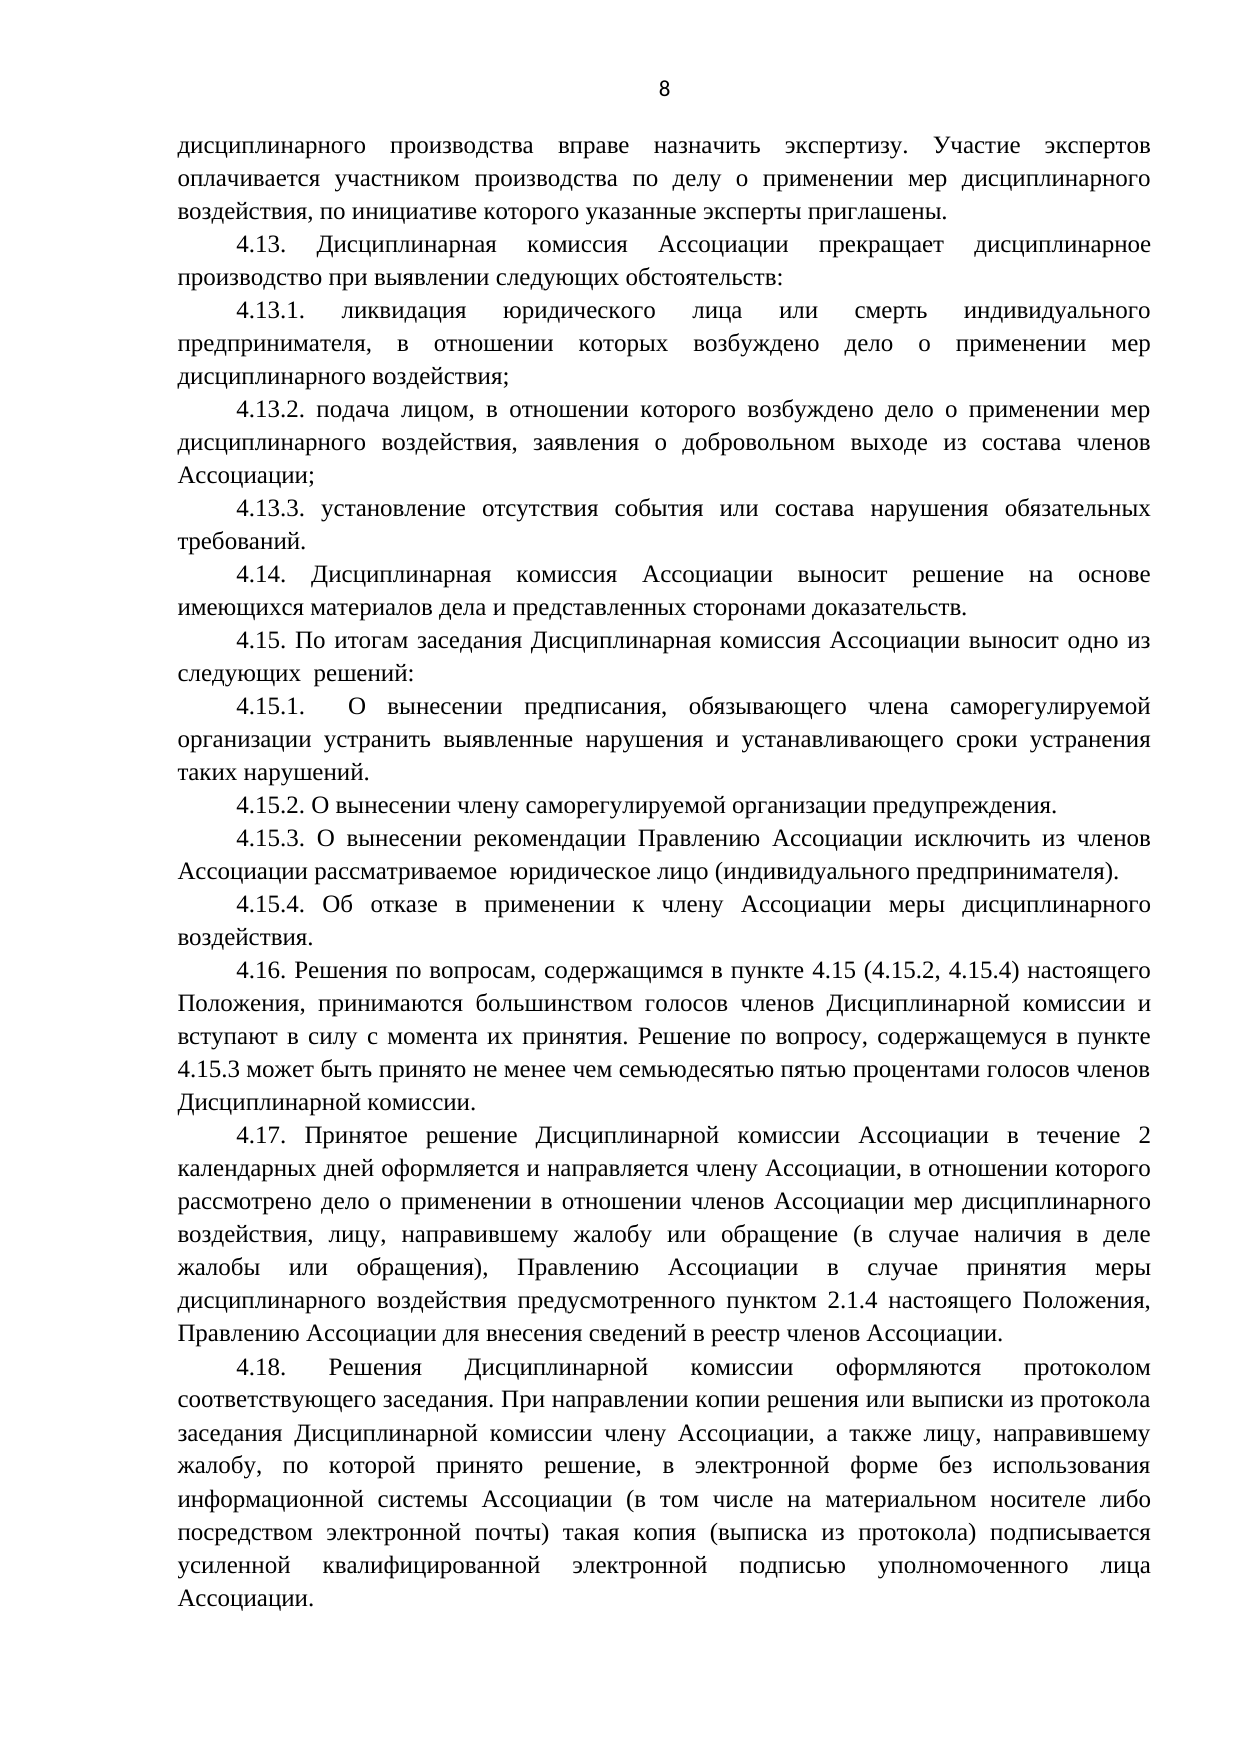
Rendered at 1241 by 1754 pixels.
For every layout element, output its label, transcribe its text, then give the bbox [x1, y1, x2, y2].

text 4.15.4. Об отказе в применении к члену Ассоциации меры дисциплинарного воздействия. [177, 889, 1152, 951]
text 4.15. По итогам заседания Дисциплинарная комиссия Ассоциации выносит одно из следующих решений: [177, 625, 1152, 687]
text 4.13.3. установление отсутствия события или состава нарушения обязательных требований. [177, 493, 1152, 555]
text 4.14. Дисциплинарная комиссия Ассоциации выносит решение на основе имеющихся материалов дела и представленных сторонами доказательств. [177, 559, 1152, 621]
text 4.15.1. О вынесении предписания, обязывающего члена саморегулируемой организации устранить выявленные нарушения и устанавливающего сроки устранения таких нарушений. [177, 691, 1152, 786]
text 4.16. Решения по вопросам, содержащимся в пункте 4.15 (4.15.2, 4.15.4) настоящего Положения, принимаются большинством голосов членов Дисциплинарной комиссии и вступают в силу с момента их принятия. Решение по вопросу, содержащемуся в пункте 4.15.3 может быть принято не менее чем семьюдесятью пятью процентами голосов членов Дисциплинарной комиссии. [177, 955, 1152, 1116]
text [177, 130, 1152, 224]
text 4.15.3. О вынесении рекомендации Правлению Ассоциации исключить из членов Ассоциации рассматриваемое юридическое лицо (индивидуального предпринимателя). [177, 823, 1152, 885]
text 4.13.1. ликвидация юридического лица или смерть индивидуального предпринимателя, в отношении которых возбуждено дело о применении мер дисциплинарного воздействия; [177, 295, 1152, 390]
text 4.15.2. О вынесении члену саморегулируемой организации предупреждения. [177, 790, 1152, 819]
text 4.13. Дисциплинарная комиссия Ассоциации прекращает дисциплинарное производство при выявлении следующих обстоятельств: [177, 229, 1152, 291]
text 4.17. Принятое решение Дисциплинарной комиссии Ассоциации в течение 2 календарных дней оформляется и направляется члену Ассоциации, в отношении которого рассмотрено дело о применении в отношении членов Ассоциации мер дисциплинарного воздействия, лицу, направившему жалобу или обращение (в случае наличия в деле жалобы или обращения), Правлению Ассоциации в случае принятия меры дисциплинарного воздействия предусмотренного пунктом 2.1.4 настоящего Положения, Правлению Ассоциации для внесения сведений в реестр членов Ассоциации. [177, 1120, 1152, 1347]
text 4.18. Решения Дисциплинарной комиссии оформляются протоколом соответствующего заседания. При направлении копии решения или выписки из протокола заседания Дисциплинарной комиссии члену Ассоциации, а также лицу, направившему жалобу, по которой принято решение, в электронной форме без использования информационной системы Ассоциации (в том числе на материальном носителе либо посредством электронной почты) такая копия (выписка из протокола) подписывается усиленной квалифицированной электронной подписью уполномоченного лица Ассоциации. [177, 1352, 1152, 1611]
text 4.13.2. подача лицом, в отношении которого возбуждено дело о применении мер дисциплинарного воздействия, заявления о добровольном выходе из состава членов Ассоциации; [177, 394, 1152, 489]
